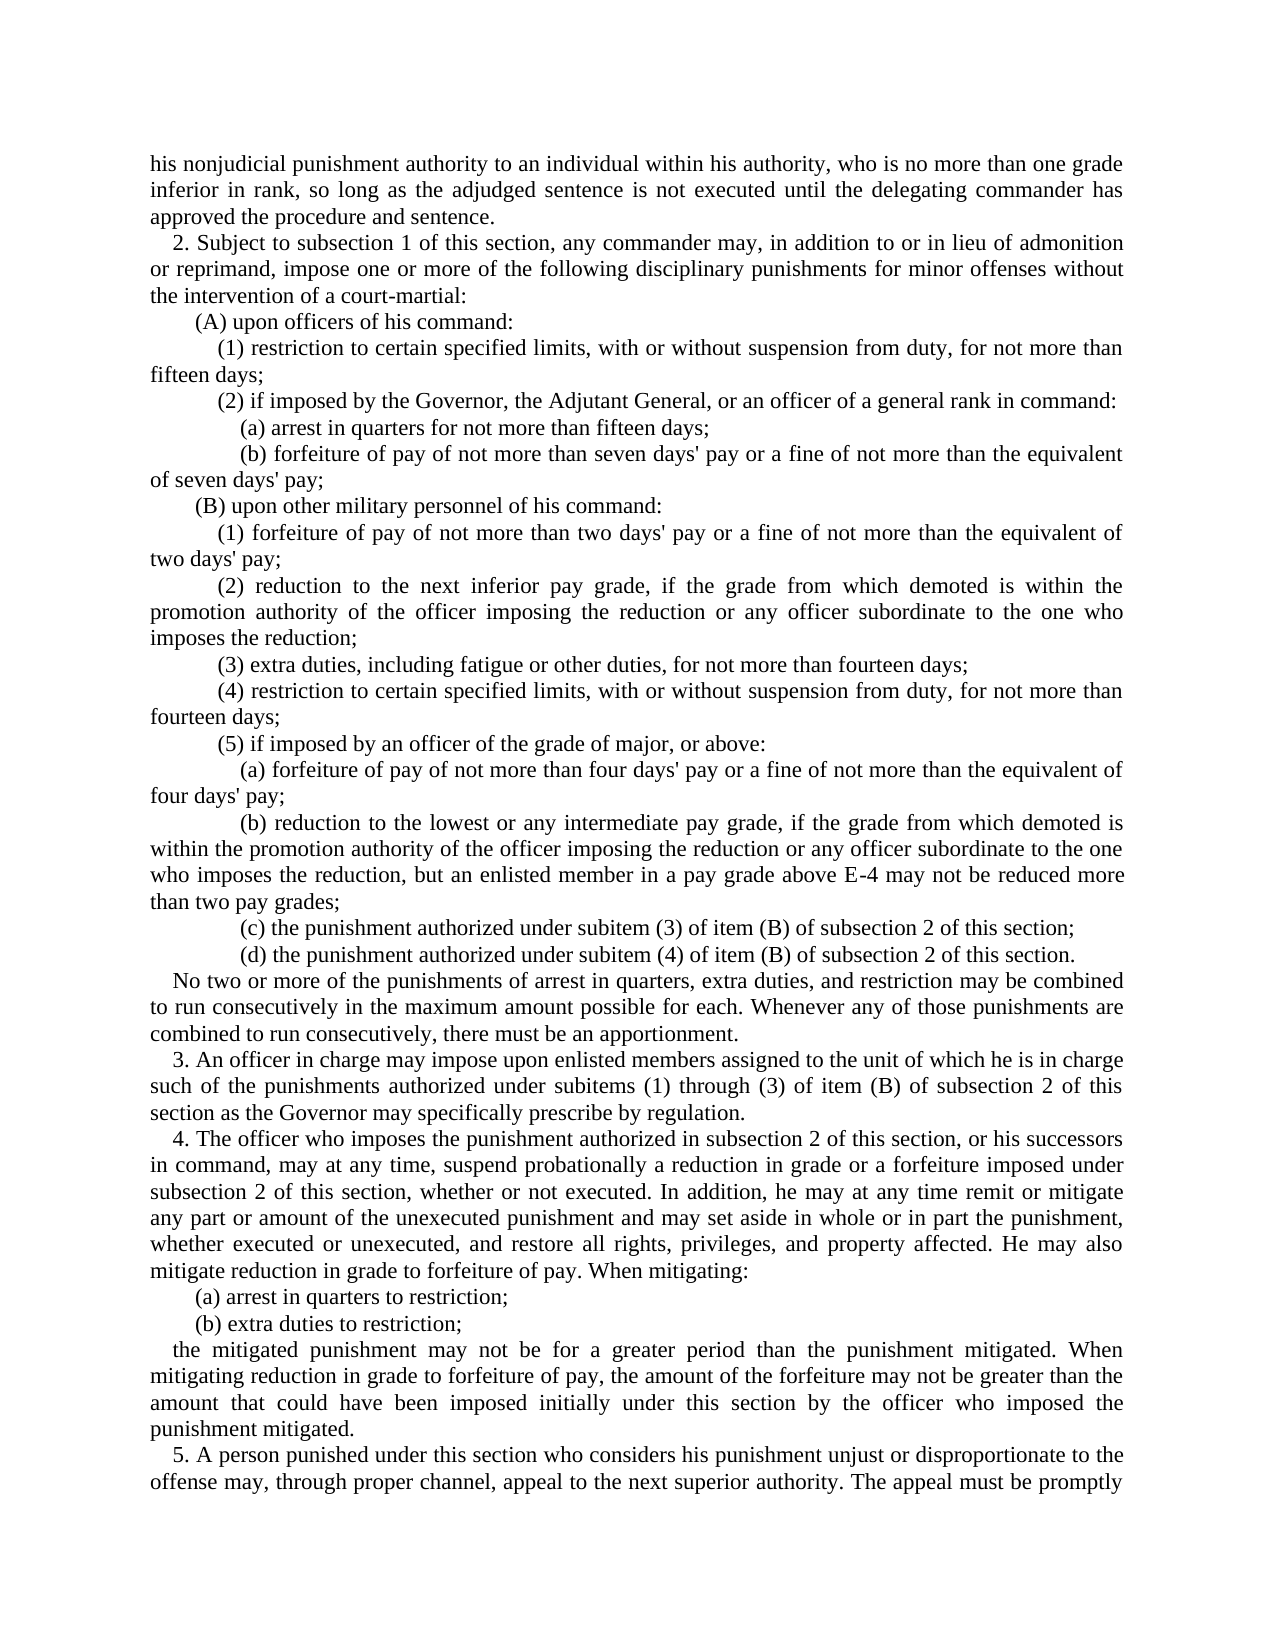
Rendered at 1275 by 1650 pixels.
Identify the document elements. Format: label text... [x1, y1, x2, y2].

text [150, 150, 1125, 229]
text (a) arrest in quarters to restriction; [150, 1283, 1125, 1309]
text (a) forfeiture of pay of not more than four days' pay or a fine of not more than the equivalent of four days' pay; [150, 756, 1125, 809]
text 3. An officer in charge may impose upon enlisted members assigned to the unit of which he is in charge such of the punishments authorized under subitems (1) through (3) of item (B) of subsection 2 of this section as the Governor may specifically prescribe by regulation. [150, 1046, 1125, 1125]
text (4) restriction to certain specified limits, with or without suspension from duty, for not more than fourteen days; [150, 677, 1125, 730]
text (1) restriction to certain specified limits, with or without suspension from duty, for not more than fifteen days; [150, 334, 1125, 387]
text 2. Subject to subsection 1 of this section, any commander may, in addition to or in lieu of admonition or reprimand, impose one or more of the following disciplinary punishments for minor offenses without the intervention of a court-martial: [150, 229, 1125, 308]
text (5) if imposed by an officer of the grade of major, or above: [150, 730, 1125, 756]
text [150, 1441, 1125, 1494]
text (A) upon officers of his command: [150, 308, 1125, 334]
text (2) if imposed by the Governor, the Adjutant General, or an officer of a general rank in command: [150, 387, 1125, 413]
text (a) arrest in quarters for not more than fifteen days; [150, 413, 1125, 440]
text (1) forfeiture of pay of not more than two days' pay or a fine of not more than the equivalent of two days' pay; [150, 519, 1125, 572]
text the mitigated punishment may not be for a greater period than the punishment mitigated. When mitigating reduction in grade to forfeiture of pay, the amount of the forfeiture may not be greater than the amount that could have been imposed initially under this section by the officer who imposed the punishment mitigated. [150, 1336, 1125, 1441]
text (b) reduction to the lowest or any intermediate pay grade, if the grade from which demoted is within the promotion authority of the officer imposing the reduction or any officer subordinate to the one who imposes the reduction, but an enlisted member in a pay grade above E-4 may not be reduced more than two pay grades; [150, 809, 1125, 914]
text (c) the punishment authorized under subitem (3) of item (B) of subsection 2 of this section; [150, 914, 1125, 941]
text (B) upon other military personnel of his command: [150, 493, 1125, 519]
text (2) reduction to the next inferior pay grade, if the grade from which demoted is within the promotion authority of the officer imposing the reduction or any officer subordinate to the one who imposes the reduction; [150, 572, 1125, 651]
text No two or more of the punishments of arrest in quarters, extra duties, and restriction may be combined to run consecutively in the maximum amount possible for each. Whenever any of those punishments are combined to run consecutively, there must be an apportionment. [150, 967, 1125, 1046]
text (d) the punishment authorized under subitem (4) of item (B) of subsection 2 of this section. [150, 941, 1125, 967]
text (b) forfeiture of pay of not more than seven days' pay or a fine of not more than the equivalent of seven days' pay; [150, 440, 1125, 493]
text (3) extra duties, including fatigue or other duties, for not more than fourteen days; [150, 651, 1125, 677]
text 4. The officer who imposes the punishment authorized in subsection 2 of this section, or his successors in command, may at any time, suspend probationally a reduction in grade or a forfeiture imposed under subsection 2 of this section, whether or not executed. In addition, he may at any time remit or mitigate any part or amount of the unexecuted punishment and may set aside in whole or in part the punishment, whether executed or unexecuted, and restore all rights, privileges, and property affected. He may also mitigate reduction in grade to forfeiture of pay. When mitigating: [150, 1125, 1125, 1283]
text (b) extra duties to restriction; [150, 1309, 1125, 1336]
